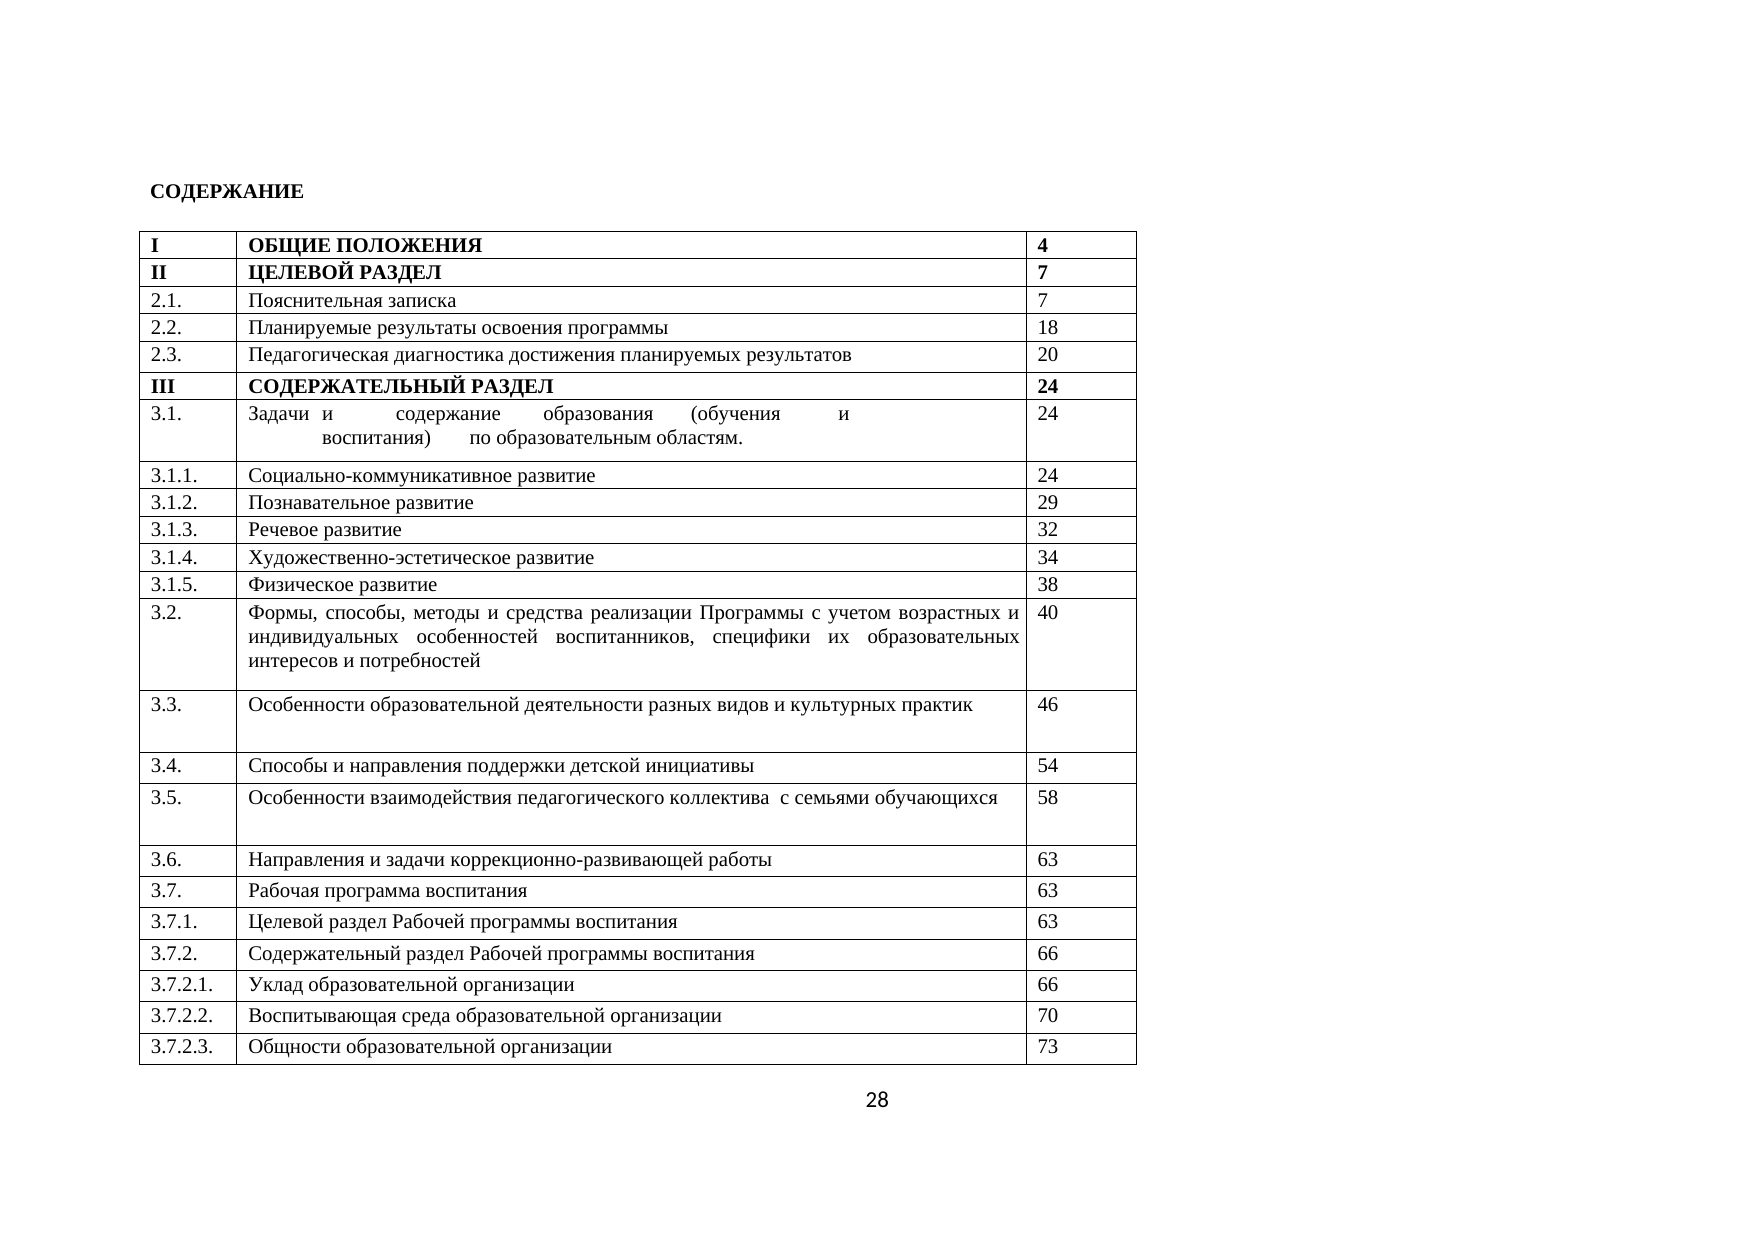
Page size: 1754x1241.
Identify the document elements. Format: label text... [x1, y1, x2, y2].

table_cell 3.1. [140, 400, 236, 461]
table_cell 3.5. [140, 784, 236, 845]
table_cell 20 [1027, 342, 1136, 372]
table_cell 2.1. [140, 287, 236, 313]
table_cell Задачи и содержание образования (обучения и воспитания) по образовательным областям. [237, 400, 1026, 461]
table_cell 24 [1027, 373, 1136, 399]
table_cell 3.7.2.2. [140, 1002, 236, 1033]
table_cell 66 [1027, 971, 1136, 1001]
table_cell Направления и задачи коррекционно-развивающей работы [237, 846, 1026, 876]
table_cell Целевой раздел Рабочей программы воспитания [237, 908, 1026, 939]
table_cell 7 [1027, 259, 1136, 286]
table_cell 18 [1027, 314, 1136, 341]
table_cell Рабочая программа воспитания [237, 877, 1026, 907]
table_cell Содержательный раздел Рабочей программы воспитания [237, 940, 1026, 970]
table_cell 3.3. [140, 691, 236, 752]
table_cell 3.7.2.1. [140, 971, 236, 1001]
table_cell 3.6. [140, 846, 236, 876]
table_cell 63 [1027, 877, 1136, 907]
table_cell Художественно-эстетическое развитие [237, 544, 1026, 571]
text СОДЕРЖАНИЕ [150, 179, 1604, 203]
table_cell Социально-коммуникативное развитие [237, 462, 1026, 488]
table_cell ЦЕЛЕВОЙ РАЗДЕЛ [237, 259, 1026, 286]
table_cell 3.1.1. [140, 462, 236, 488]
table_cell 70 [1027, 1002, 1136, 1033]
table_cell 3.2. [140, 599, 236, 690]
table_cell 63 [1027, 908, 1136, 939]
table_cell 2.3. [140, 342, 236, 372]
table_cell III [140, 373, 236, 399]
table_cell 29 [1027, 489, 1136, 516]
table_cell 3.4. [140, 753, 236, 783]
table_cell 38 [1027, 572, 1136, 598]
table_cell 7 [1027, 287, 1136, 313]
table_cell 63 [1027, 846, 1136, 876]
table_cell Особенности образовательной деятельности разных видов и культурных практик [237, 691, 1026, 752]
table_cell 3.1.4. [140, 544, 236, 571]
table_cell II [140, 259, 236, 286]
table_cell Познавательное развитие [237, 489, 1026, 516]
table_cell Пояснительная записка [237, 287, 1026, 313]
table_cell 3.7.1. [140, 908, 236, 939]
table_cell 40 [1027, 599, 1136, 690]
table_cell 3.1.5. [140, 572, 236, 598]
table_cell 24 [1027, 400, 1136, 461]
table_cell Планируемые результаты освоения программы [237, 314, 1026, 341]
table_cell Речевое развитие [237, 517, 1026, 543]
table_cell Способы и направления поддержки детской инициативы [237, 753, 1026, 783]
table_cell Физическое развитие [237, 572, 1026, 598]
table_cell Уклад образовательной организации [237, 971, 1026, 1001]
table_cell Особенности взаимодействия педагогического коллектива с семьями обучающихся [237, 784, 1026, 845]
table_cell Воспитывающая среда образовательной организации [237, 1002, 1026, 1033]
table_header 4 [1027, 232, 1136, 258]
table_cell 73 [1027, 1034, 1136, 1064]
table_cell СОДЕРЖАТЕЛЬНЫЙ РАЗДЕЛ [237, 373, 1026, 399]
table_cell 54 [1027, 753, 1136, 783]
table_cell 34 [1027, 544, 1136, 571]
table_cell 3.1.2. [140, 489, 236, 516]
table_cell 2.2. [140, 314, 236, 341]
table_header I [140, 232, 236, 258]
table_cell Формы, способы, методы и средства реализации Программы с учетом возрастных и индивидуальных особенностей воспитанников, специфики их образовательных интересов и потребностей [237, 599, 1026, 690]
table_cell 46 [1027, 691, 1136, 752]
table_cell 3.7. [140, 877, 236, 907]
table_cell 3.1.3. [140, 517, 236, 543]
table_cell Педагогическая диагностика достижения планируемых результатов [237, 342, 1026, 372]
table_header ОБЩИЕ ПОЛОЖЕНИЯ [237, 232, 1026, 258]
table_cell Общности образовательной организации [237, 1034, 1026, 1064]
table_cell 58 [1027, 784, 1136, 845]
table_cell 3.7.2.3. [140, 1034, 236, 1064]
table_cell 32 [1027, 517, 1136, 543]
table_cell 66 [1027, 940, 1136, 970]
table_cell 24 [1027, 462, 1136, 488]
table_cell 3.7.2. [140, 940, 236, 970]
